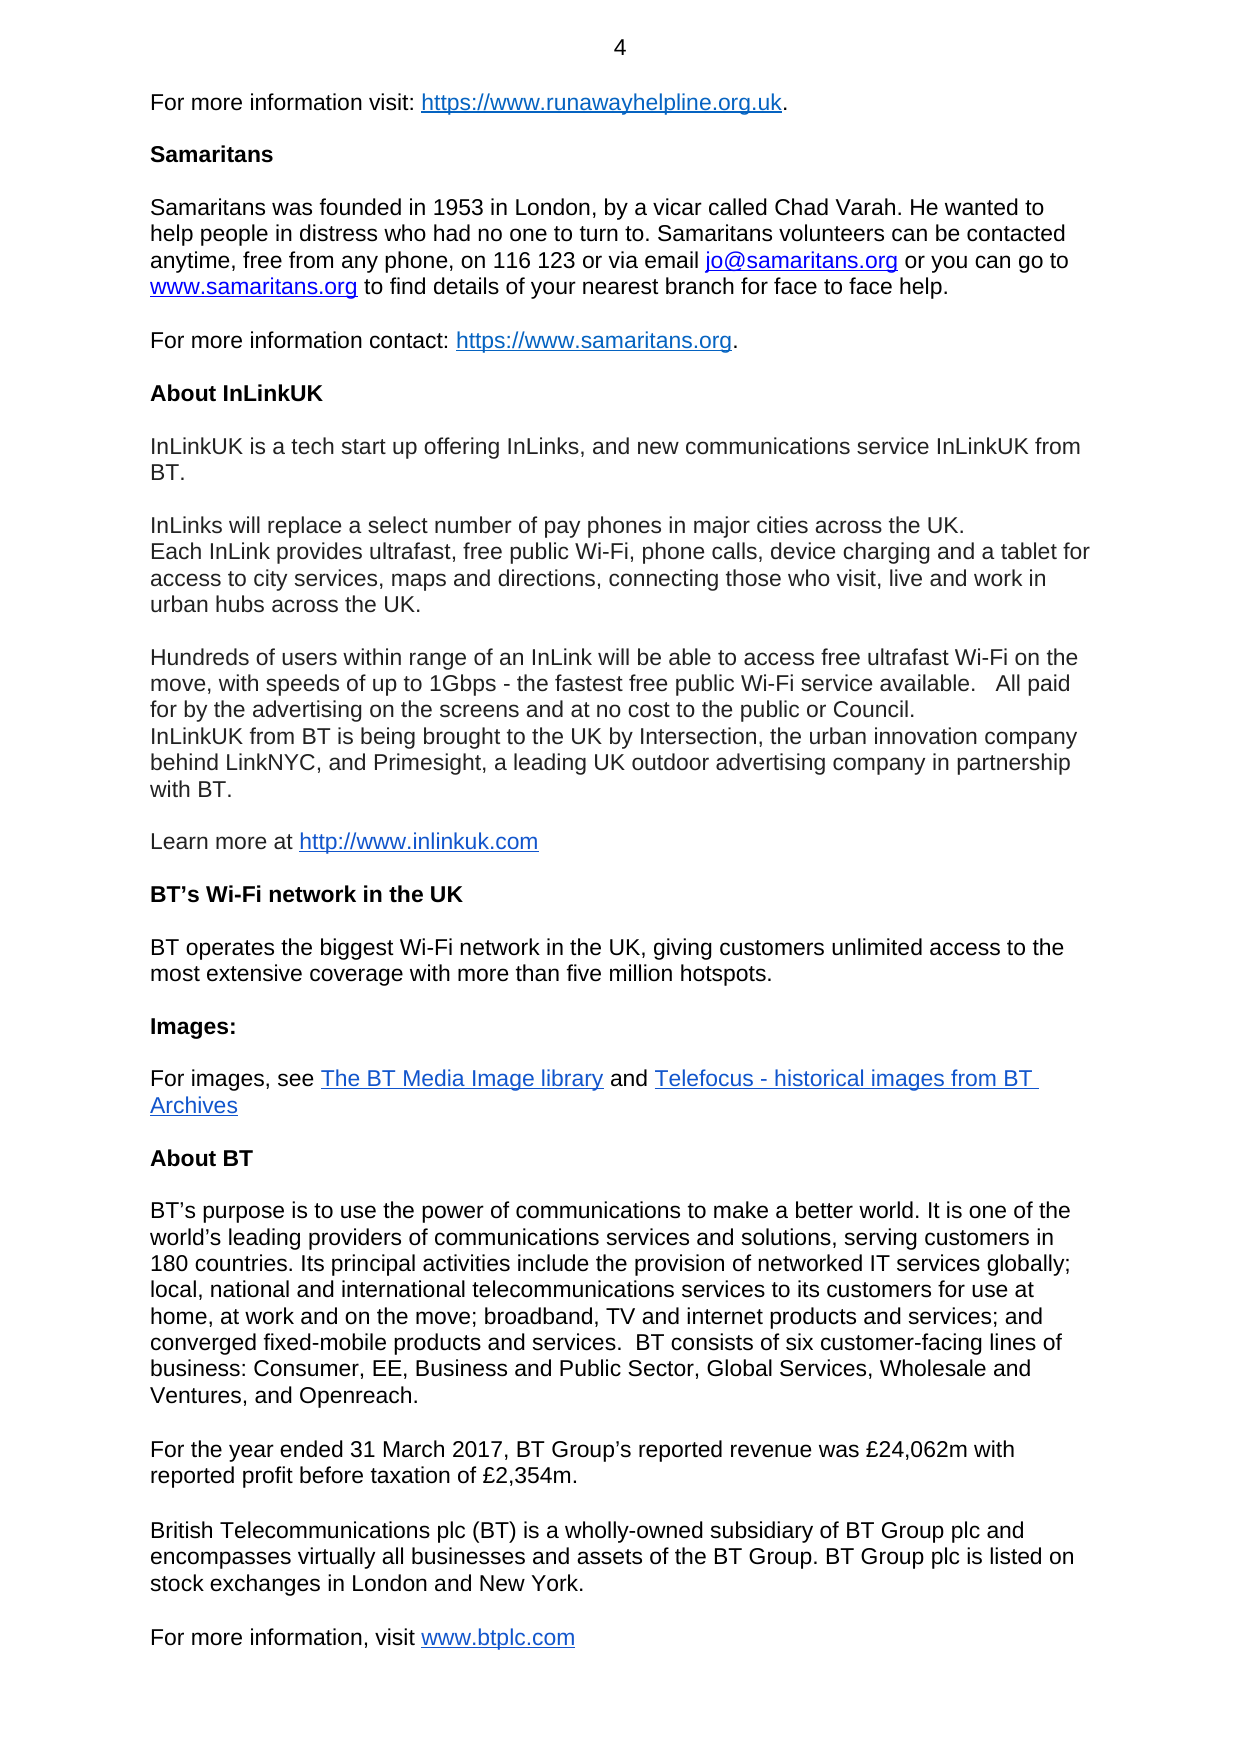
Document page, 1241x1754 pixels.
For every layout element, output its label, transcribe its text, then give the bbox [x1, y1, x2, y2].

text InLinkUK is a tech start up offering InLinks, and new communications service InLinkUK from BT. [150, 433, 1090, 486]
text For more information contact: https://www.samaritans.org. [150, 327, 1090, 354]
text InLinkUK from BT is being brought to the UK by Intersection, the urban innovation company behind LinkNYC, and Primesight, a leading UK outdoor advertising company in partnership with BT. [150, 723, 1090, 802]
text Hundreds of users within range of an InLink will be able to access free ultrafast Wi-Fi on the move, with speeds of up to 1Gbps - the fastest free public Wi-Fi service available. All paid for by the advertising on the screens and at no cost to the public or Council. [150, 644, 1090, 723]
text For images, see The BT Media Image library and Telefocus - historical images from BT Archives [150, 1065, 1090, 1118]
text BT’s purpose is to use the power of communications to make a better world. It is one of the world’s leading providers of communications services and solutions, serving customers in 180 countries. Its principal activities include the provision of networked IT services globally; local, national and international telecommunications services to its customers for use at home, at work and on the move; broadband, TV and internet products and services; and converged fixed-mobile products and services. BT consists of six customer-facing lines of business: Consumer, EE, Business and Public Sector, Global Services, Wholesale and Ventures, and Openreach. [150, 1197, 1090, 1408]
text About InLinkUK [150, 380, 1090, 407]
text InLinks will replace a select number of pay phones in major cities across the UK. [150, 512, 1090, 538]
text Each InLink provides ultrafast, free public Wi-Fi, phone calls, device charging and a tablet for access to city services, maps and directions, connecting those who visit, live and work in urban hubs across the UK. [150, 538, 1090, 617]
text BT operates the biggest Wi-Fi network in the UK, giving customers unlimited access to the most extensive coverage with more than five million hotspots. [150, 934, 1090, 986]
text For more information visit: https://www.runawayhelpline.org.uk. [150, 89, 1090, 115]
text British Telecommunications plc (BT) is a wholly-owned subsidiary of BT Group plc and encompasses virtually all businesses and assets of the BT Group. BT Group plc is listed on stock exchanges in London and New York. [150, 1517, 1090, 1596]
text For the year ended 31 March 2017, BT Group’s reported revenue was £24,062m with reported profit before taxation of £2,354m. [150, 1436, 1090, 1489]
text BT’s Wi-Fi network in the UK [150, 881, 1090, 907]
text About BT [150, 1144, 1090, 1171]
text Learn more at http://www.inlinkuk.com [150, 828, 1090, 854]
text Samaritans was founded in 1953 in London, by a vicar called Chad Varah. He wanted to help people in distress who had no one to turn to. Samaritans volunteers can be contacted anytime, free from any phone, on 116 123 or via email jo@samaritans.org or you can go to www.samaritans.org to find details of your nearest branch for face to face help. [150, 194, 1090, 299]
text For more information, visit www.btplc.com [150, 1624, 1090, 1650]
text Samaritans [150, 141, 1090, 168]
text Images: [150, 1013, 1090, 1039]
